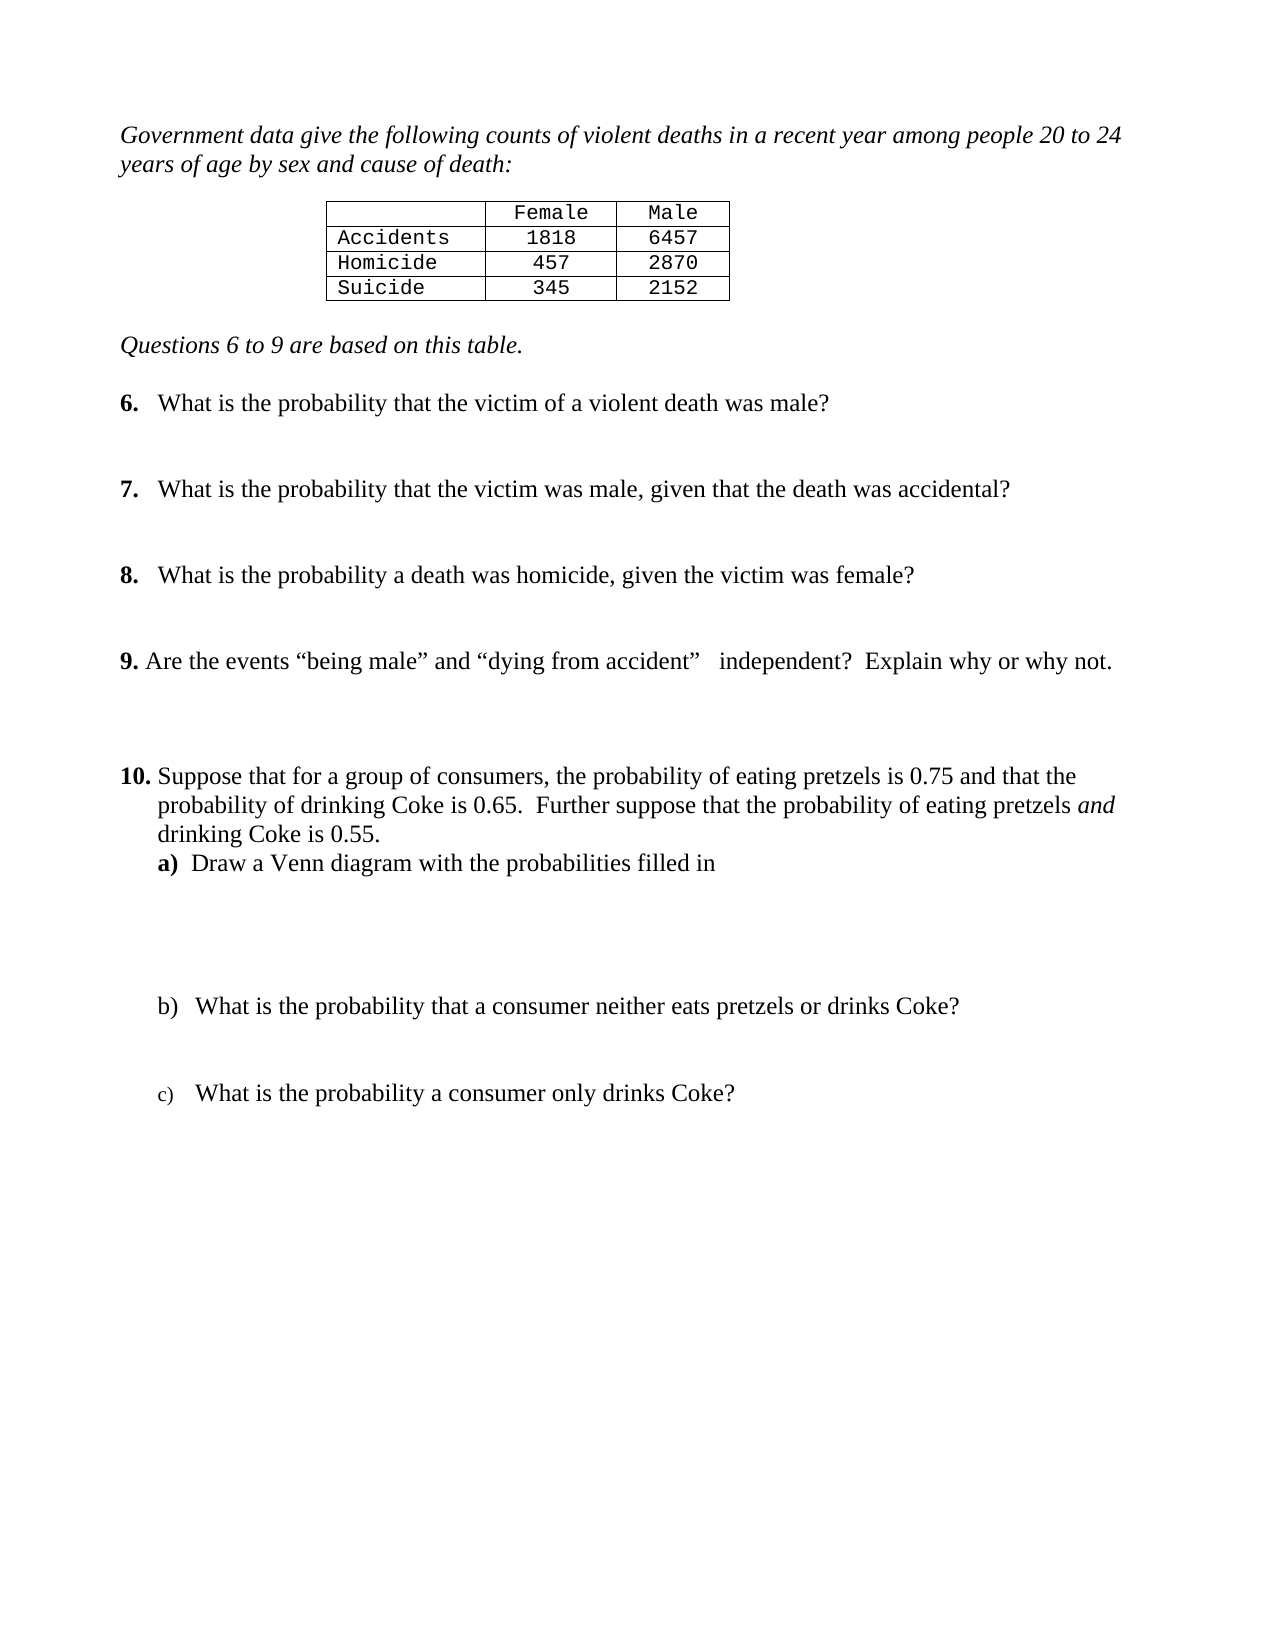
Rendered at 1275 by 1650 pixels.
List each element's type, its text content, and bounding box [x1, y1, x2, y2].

text 9. Are the events “being male” and “dying from accident” independent? Explain why or why not. [120, 646, 1155, 675]
table_cell 2152 [617, 277, 729, 300]
table_header Female [486, 202, 616, 226]
table_cell 6457 [617, 227, 729, 251]
text 8. What is the probability a death was homicide, given the victim was female? [120, 560, 1155, 589]
list What is the probability that a consumer neither eats pretzels or drinks Coke? [157, 991, 1155, 1020]
table_header Male [617, 202, 729, 226]
list What is the probability a consumer only drinks Coke? [157, 1078, 1155, 1106]
table_cell 457 [486, 252, 616, 276]
table_cell Homicide [327, 252, 485, 276]
table_cell 1818 [486, 227, 616, 251]
table_cell 345 [486, 277, 616, 300]
text 10. Suppose that for a group of consumers, the probability of eating pretzels is 0.75 and that the probability of drinking Coke is 0.65. Further suppose that the probability of eating pretzels and drinking Coke is 0.55. [120, 761, 1155, 848]
text 7. What is the probability that the victim was male, given that the death was accidental? [120, 474, 1155, 503]
text 6. What is the probability that the victim of a violent death was male? [120, 388, 1155, 416]
text Government data give the following counts of violent deaths in a recent year among people 20 to 24 years of age by sex and cause of death: [120, 120, 1155, 177]
text a) Draw a Venn diagram with the probabilities filled in [120, 848, 1155, 876]
table_header [327, 202, 485, 226]
table_cell Accidents [327, 227, 485, 251]
text Questions 6 to 9 are based on this table. [120, 330, 1155, 359]
table_cell Suicide [327, 277, 485, 300]
table_cell 2870 [617, 252, 729, 276]
